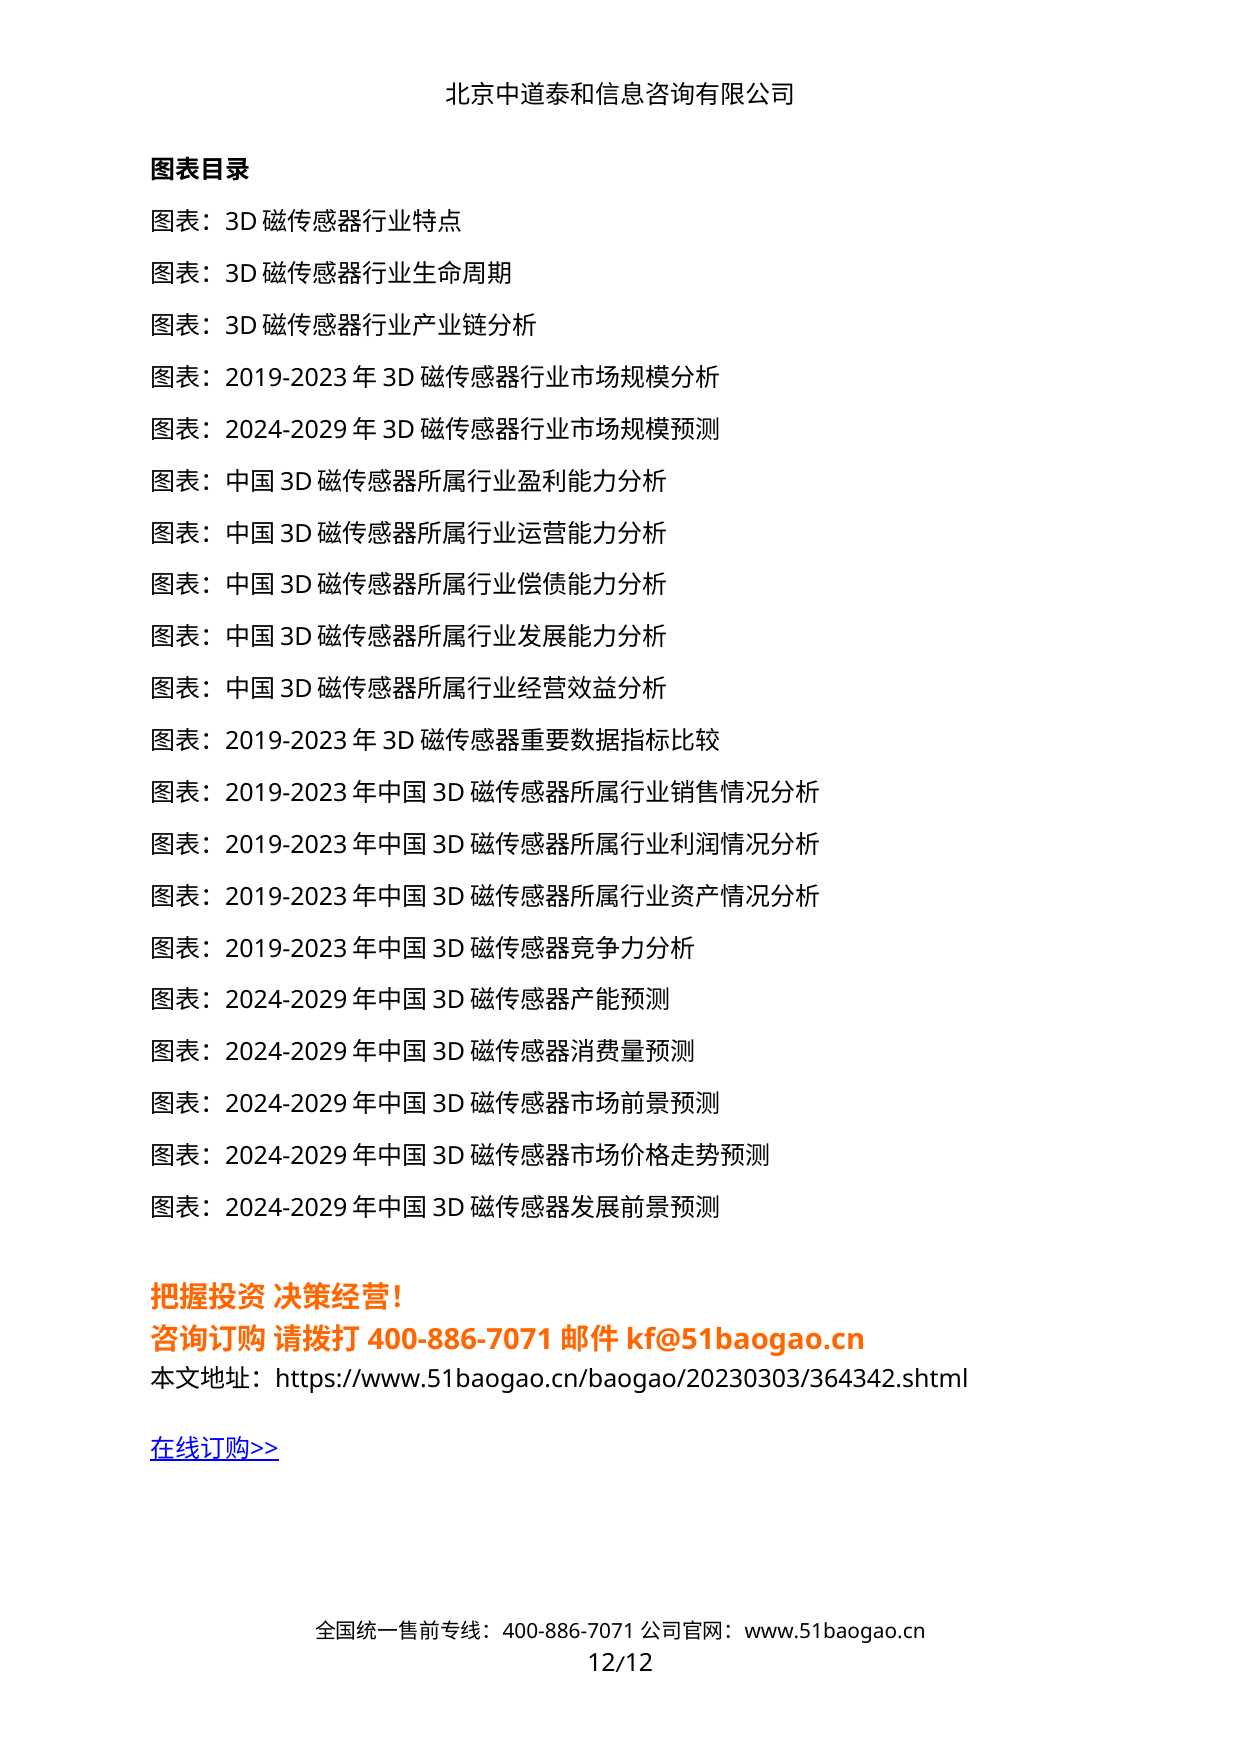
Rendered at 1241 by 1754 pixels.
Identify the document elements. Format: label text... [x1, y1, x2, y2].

text 图表：中国3D磁传感器所属行业盈利能力分析 [150, 461, 1090, 497]
text 图表：3D磁传感器行业产业链分析 [150, 306, 1090, 342]
text 图表：2024-2029年中国3D磁传感器消费量预测 [150, 1032, 1090, 1068]
text 图表：中国3D磁传感器所属行业经营效益分析 [150, 669, 1090, 705]
text 图表：2024-2029年中国3D磁传感器市场前景预测 [150, 1084, 1090, 1120]
text 图表：2019-2023年3D磁传感器重要数据指标比较 [150, 721, 1090, 757]
text 图表：2024-2029年中国3D磁传感器产能预测 [150, 980, 1090, 1016]
text 把握投资 决策经营！咨询订购 请拨打 400-886-7071 邮件 kf@51baogao.cn本文地址：https://www.51baogao.cn/baogao/20230303/364342.shtml [150, 1239, 1090, 1394]
text 在线订购>> [150, 1394, 1090, 1465]
text 图表：2019-2023年中国3D磁传感器所属行业销售情况分析 [150, 772, 1090, 809]
text 图表：2024-2029年3D磁传感器行业市场规模预测 [150, 409, 1090, 446]
text 图表：3D磁传感器行业特点 [150, 202, 1090, 238]
text 图表：2019-2023年中国3D磁传感器所属行业利润情况分析 [150, 824, 1090, 861]
text 图表：2019-2023年中国3D磁传感器竞争力分析 [150, 928, 1090, 964]
text 图表：3D磁传感器行业生命周期 [150, 254, 1090, 290]
text 图表：中国3D磁传感器所属行业偿债能力分析 [150, 565, 1090, 601]
text 图表：2019-2023年中国3D磁传感器所属行业资产情况分析 [150, 876, 1090, 912]
text 图表目录 [150, 150, 1090, 186]
text 图表：2024-2029年中国3D磁传感器市场价格走势预测 [150, 1136, 1090, 1172]
text 图表：中国3D磁传感器所属行业运营能力分析 [150, 513, 1090, 549]
text 图表：2019-2023年3D磁传感器行业市场规模分析 [150, 357, 1090, 394]
text 图表：2024-2029年中国3D磁传感器发展前景预测 [150, 1187, 1090, 1224]
text 图表：中国3D磁传感器所属行业发展能力分析 [150, 617, 1090, 653]
